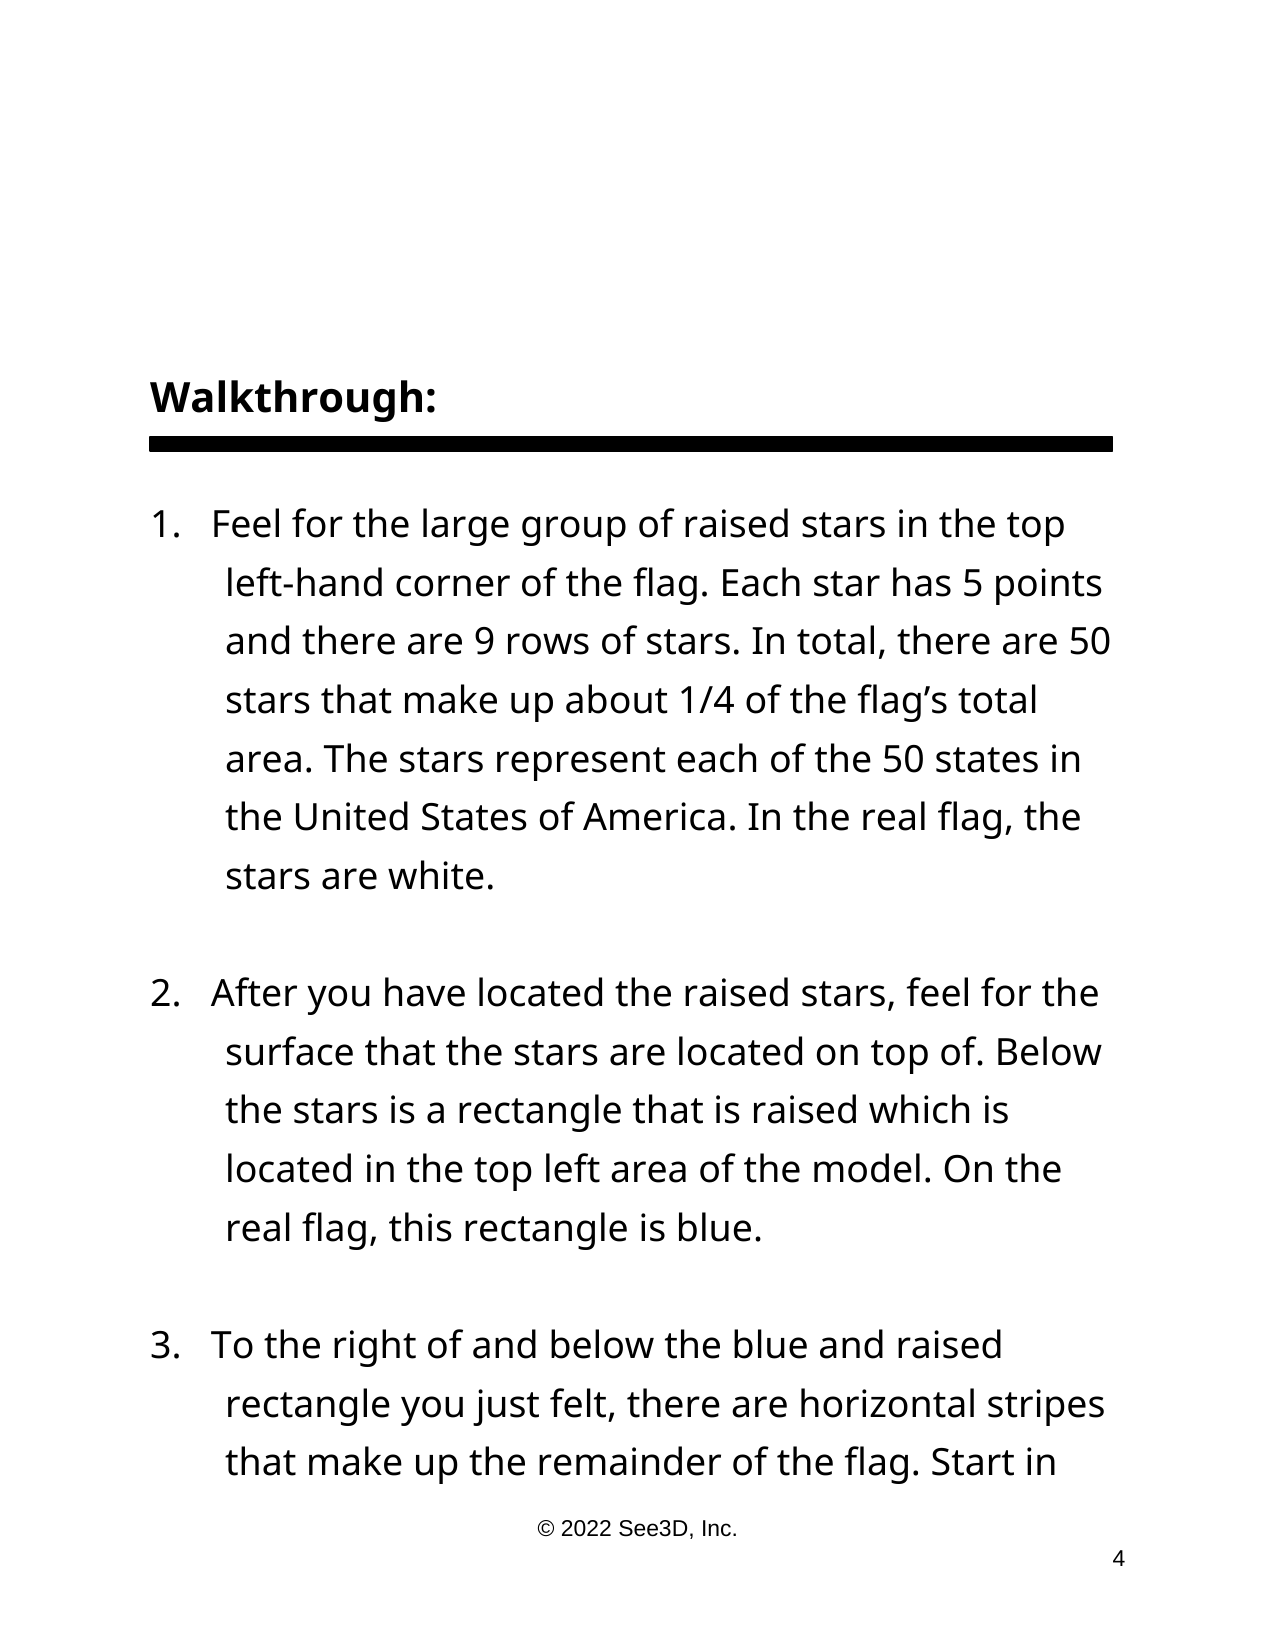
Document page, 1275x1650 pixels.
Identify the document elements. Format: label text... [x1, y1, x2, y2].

text 2. After you have located the raised stars, feel for the surface that the stars are located on top of. Below the stars is a rectangle that is raised which is located in the top left area of the model. On the real flag, this rectangle is blue. [150, 966, 1125, 1252]
subtitle Walkthrough: [150, 368, 1125, 424]
text 1. Feel for the large group of raised stars in the top left-hand corner of the flag. Each star has 5 points and there are 9 rows of stars. In total, there are 50 stars that make up about 1/4 of the flag’s total area. The stars represent each of the 50 states in the United States of America. In the real flag, the stars are white. [150, 497, 1125, 900]
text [150, 1318, 1125, 1487]
